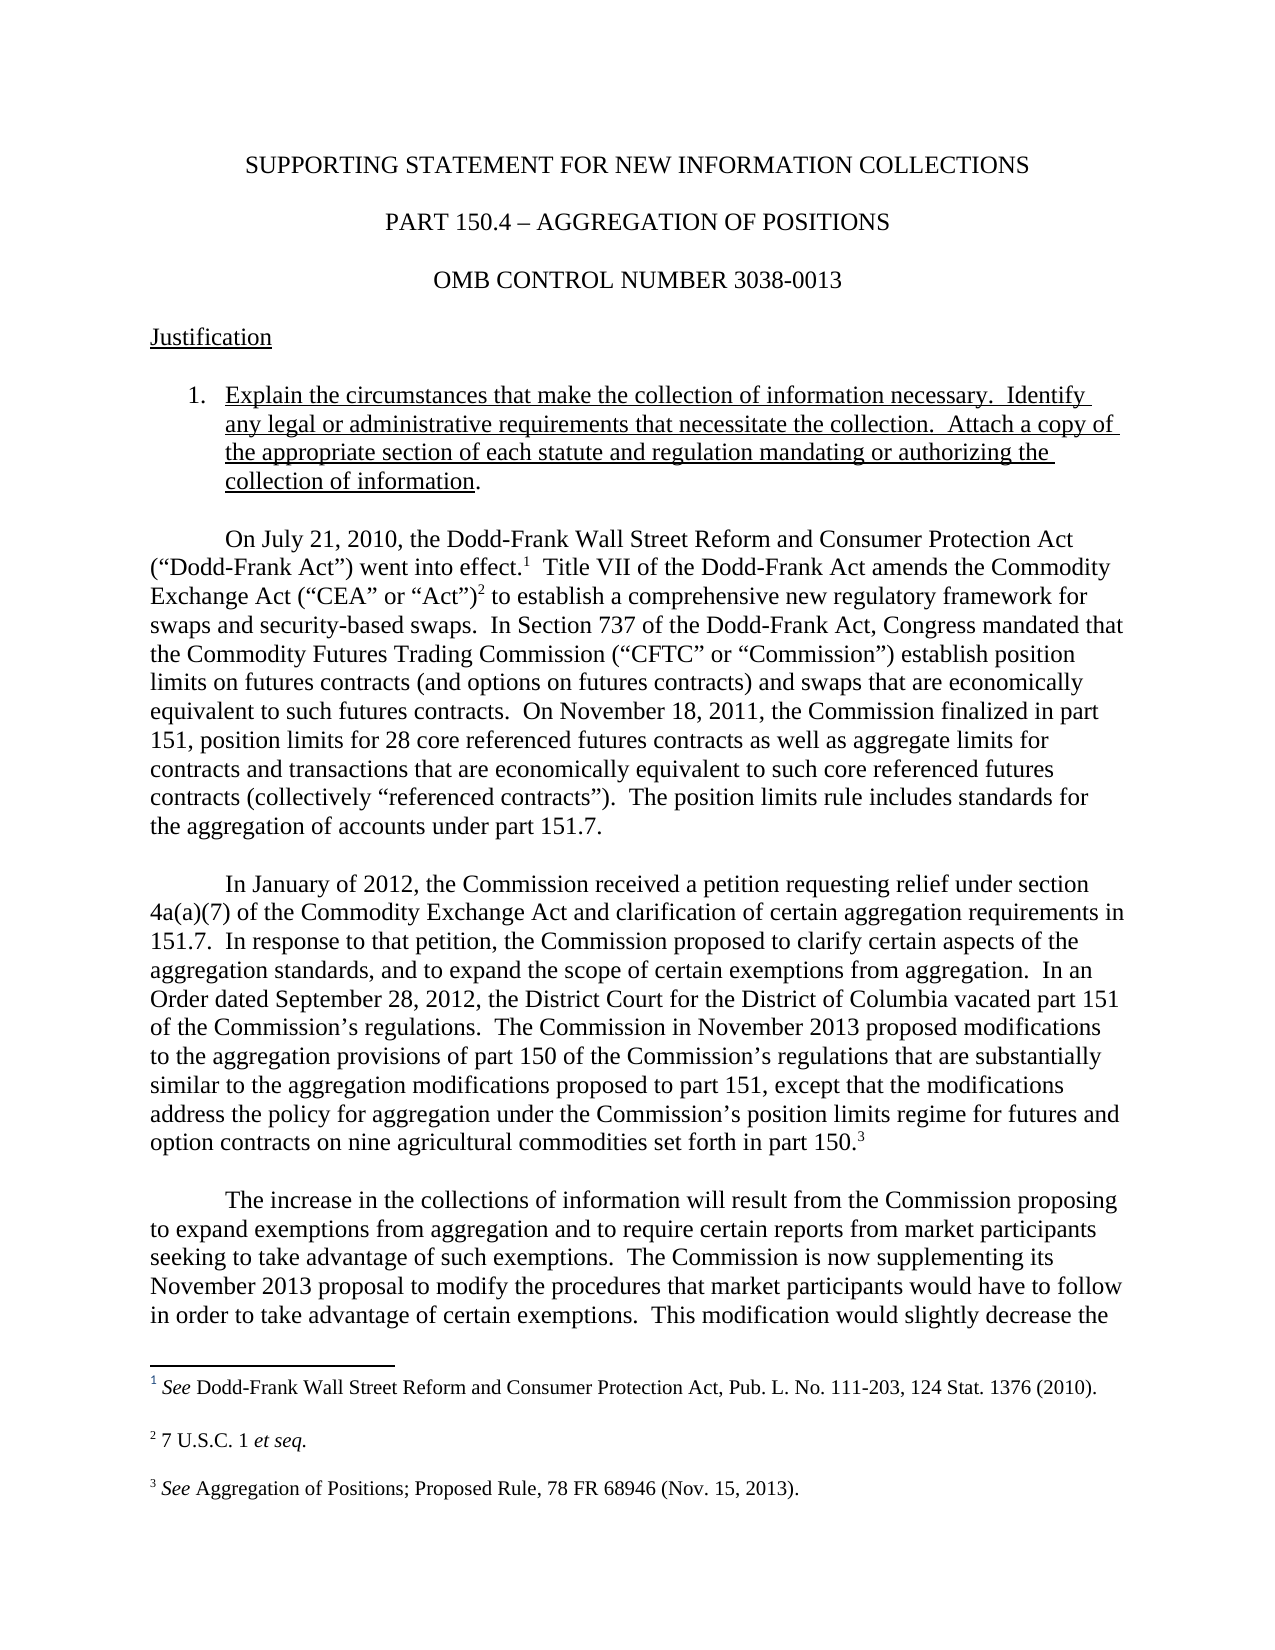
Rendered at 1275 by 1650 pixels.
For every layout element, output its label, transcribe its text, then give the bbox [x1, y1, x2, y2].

list Explain the circumstances that make the collection of information necessary. Identify any legal or administrative requirements that necessitate the collection. Attach a copy of the appropriate section of each statute and regulation mandating or authorizing the collection of information. [187, 380, 1125, 495]
text In January of 2012, the Commission received a petition requesting relief under section 4a(a)(7) of the Commodity Exchange Act and clarification of certain aggregation requirements in 151.7. In response to that petition, the Commission proposed to clarify certain aspects of the aggregation standards, and to expand the scope of certain exemptions from aggregation. In an Order dated September 28, 2012, the District Court for the District of Columbia vacated part 151 of the Commission’s regulations. The Commission in November 2013 proposed modifications to the aggregation provisions of part 150 of the Commission’s regulations that are substantially similar to the aggregation modifications proposed to part 151, except that the modifications address the policy for aggregation under the Commission’s position limits regime for futures and option contracts on nine agricultural commodities set forth in part 150. [150, 869, 1125, 1156]
text OMB CONTROL NUMBER 3038-0013 [150, 265, 1125, 294]
text SUPPORTING STATEMENT FOR NEW INFORMATION COLLECTIONS [150, 150, 1125, 179]
text On July 21, 2010, the Dodd-Frank Wall Street Reform and Consumer Protection Act (“Dodd-Frank Act”) went into effect. Title VII of the Dodd-Frank Act amends the Commodity Exchange Act (“CEA” or “Act”) to establish a comprehensive new regulatory framework for swaps and security-based swaps. In Section 737 of the Dodd-Frank Act, Congress mandated that the Commodity Futures Trading Commission (“CFTC” or “Commission”) establish position limits on futures contracts (and options on futures contracts) and swaps that are economically equivalent to such futures contracts. On November 18, 2011, the Commission finalized in part 151, position limits for 28 core referenced futures contracts as well as aggregate limits for contracts and transactions that are economically equivalent to such core referenced futures contracts (collectively “referenced contracts”). The position limits rule includes standards for the aggregation of accounts under part 151.7. [150, 524, 1125, 840]
text Justification [150, 322, 1125, 351]
text PART 150.4 – AGGREGATION OF POSITIONS [150, 207, 1125, 236]
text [150, 1185, 1125, 1329]
